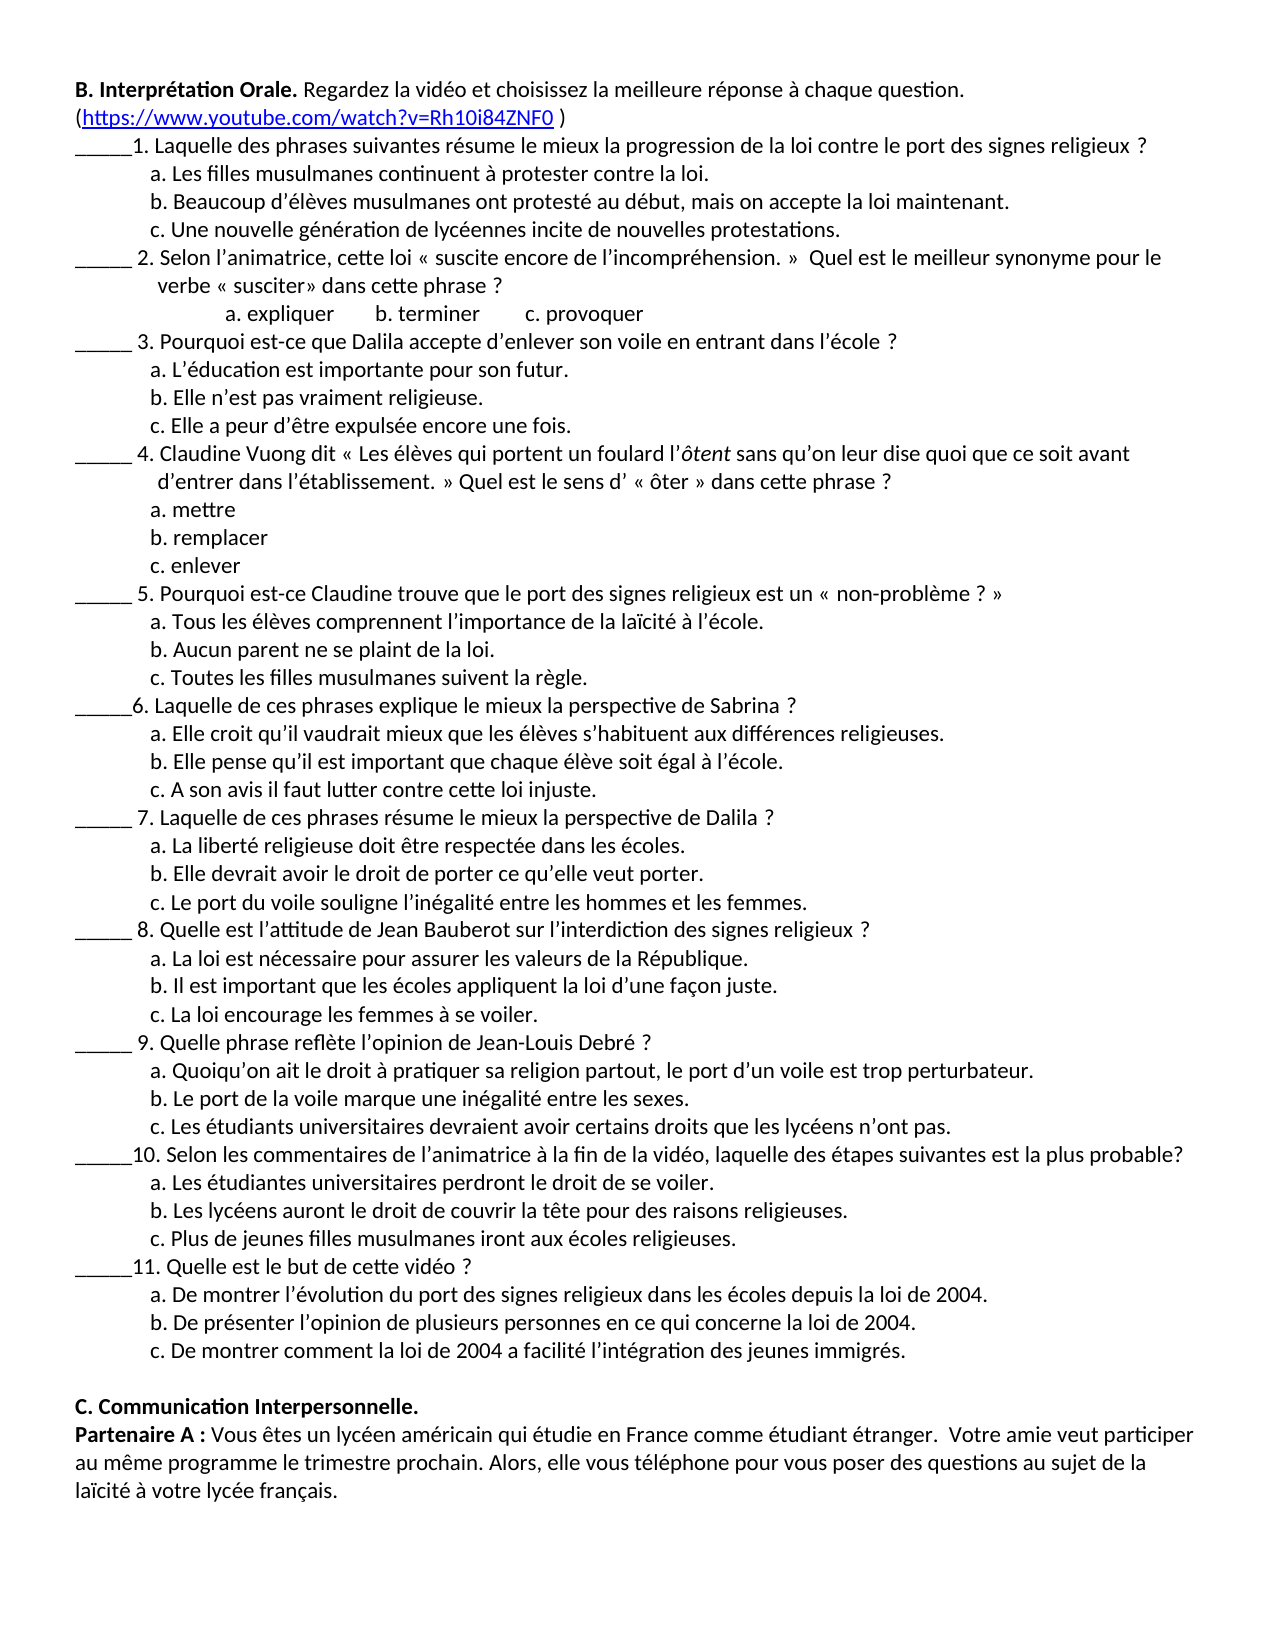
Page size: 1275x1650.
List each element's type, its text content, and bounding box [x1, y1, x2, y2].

text a. Elle croit qu’il vaudrait mieux que les élèves s’habituent aux différences religieuses. [75, 719, 1200, 747]
text _____ 8. Quelle est l’attitude de Jean Bauberot sur l’interdiction des signes religieux ? [75, 916, 1200, 944]
text d’entrer dans l’établissement. » Quel est le sens d’ « ôter » dans cette phrase ? [75, 467, 1200, 495]
text b. Le port de la voile marque une inégalité entre les sexes. [75, 1084, 1200, 1112]
text verbe « susciter» dans cette phrase ? [75, 271, 1200, 299]
text a. Les filles musulmanes continuent à protester contre la loi. [75, 159, 1200, 187]
text b. remplacer [75, 523, 1200, 551]
text _____ 3. Pourquoi est-ce que Dalila accepte d’enlever son voile en entrant dans l’école ? [75, 327, 1200, 355]
text a. La liberté religieuse doit être respectée dans les écoles. [75, 832, 1200, 859]
text a. expliquer b. terminer c. provoquer [150, 299, 1200, 327]
text _____ 5. Pourquoi est-ce Claudine trouve que le port des signes religieux est un « non-problème ? » [75, 579, 1200, 607]
text a. La loi est nécessaire pour assurer les valeurs de la République. [75, 944, 1200, 972]
text c. Une nouvelle génération de lycéennes incite de nouvelles protestations. [75, 215, 1200, 243]
text c. La loi encourage les femmes à se voiler. [75, 1000, 1200, 1028]
text b. Les lycéens auront le droit de couvrir la tête pour des raisons religieuses. [75, 1196, 1200, 1224]
text c. Le port du voile souligne l’inégalité entre les hommes et les femmes. [75, 888, 1200, 916]
text c. A son avis il faut lutter contre cette loi injuste. [75, 776, 1200, 803]
text b. Aucun parent ne se plaint de la loi. [75, 635, 1200, 663]
text _____ 2. Selon l’animatrice, cette loi « suscite encore de l’incompréhension. » Quel est le meilleur synonyme pour le [75, 243, 1200, 271]
text c. Les étudiants universitaires devraient avoir certains droits que les lycéens n’ont pas. [75, 1112, 1200, 1140]
text a. De montrer l’évolution du port des signes religieux dans les écoles depuis la loi de 2004. [75, 1280, 1200, 1308]
text b. Elle n’est pas vraiment religieuse. [75, 383, 1200, 411]
text _____10. Selon les commentaires de l’animatrice à la fin de la vidéo, laquelle des étapes suivantes est la plus probable? [75, 1140, 1200, 1168]
text _____1. Laquelle des phrases suivantes résume le mieux la progression de la loi contre le port des signes religieux ? [75, 131, 1200, 159]
text Partenaire A : Vous êtes un lycéen américain qui étudie en France comme étudiant étranger. Votre amie veut participer au même programme le trimestre prochain. Alors, elle vous téléphone pour vous poser des questions au sujet de la laïcité à votre lycée français. [75, 1420, 1200, 1504]
text b. Elle pense qu’il est important que chaque élève soit égal à l’école. [75, 747, 1200, 776]
text b. Il est important que les écoles appliquent la loi d’une façon juste. [75, 972, 1200, 1000]
text b. Elle devrait avoir le droit de porter ce qu’elle veut porter. [75, 859, 1200, 888]
text _____ 7. Laquelle de ces phrases résume le mieux la perspective de Dalila ? [75, 803, 1200, 832]
text c. De montrer comment la loi de 2004 a facilité l’intégration des jeunes immigrés. [75, 1336, 1200, 1364]
text _____11. Quelle est le but de cette vidéo ? [75, 1252, 1200, 1280]
text b. De présenter l’opinion de plusieurs personnes en ce qui concerne la loi de 2004. [75, 1308, 1200, 1336]
text a. Les étudiantes universitaires perdront le droit de se voiler. [75, 1168, 1200, 1196]
text B. Interprétation Orale. Regardez la vidéo et choisissez la meilleure réponse à chaque question. (https://www.youtube.com/watch?v=Rh10i84ZNF0 ) [75, 75, 1200, 131]
text a. Tous les élèves comprennent l’importance de la laïcité à l’école. [75, 607, 1200, 635]
text _____6. Laquelle de ces phrases explique le mieux la perspective de Sabrina ? [75, 691, 1200, 719]
text c. enlever [75, 551, 1200, 579]
text a. Quoiqu’on ait le droit à pratiquer sa religion partout, le port d’un voile est trop perturbateur. [75, 1056, 1200, 1084]
text c. Elle a peur d’être expulsée encore une fois. [75, 411, 1200, 439]
text c. Toutes les filles musulmanes suivent la règle. [75, 663, 1200, 691]
text _____ 9. Quelle phrase reflète l’opinion de Jean-Louis Debré ? [75, 1028, 1200, 1056]
text a. L’éducation est importante pour son futur. [75, 355, 1200, 383]
text C. Communication Interpersonnelle. [75, 1392, 1200, 1420]
text c. Plus de jeunes filles musulmanes iront aux écoles religieuses. [75, 1224, 1200, 1252]
text _____ 4. Claudine Vuong dit « Les élèves qui portent un foulard l’ôtent sans qu’on leur dise quoi que ce soit avant [75, 439, 1200, 467]
text a. mettre [75, 495, 1200, 523]
text b. Beaucoup d’élèves musulmanes ont protesté au début, mais on accepte la loi maintenant. [75, 187, 1200, 215]
